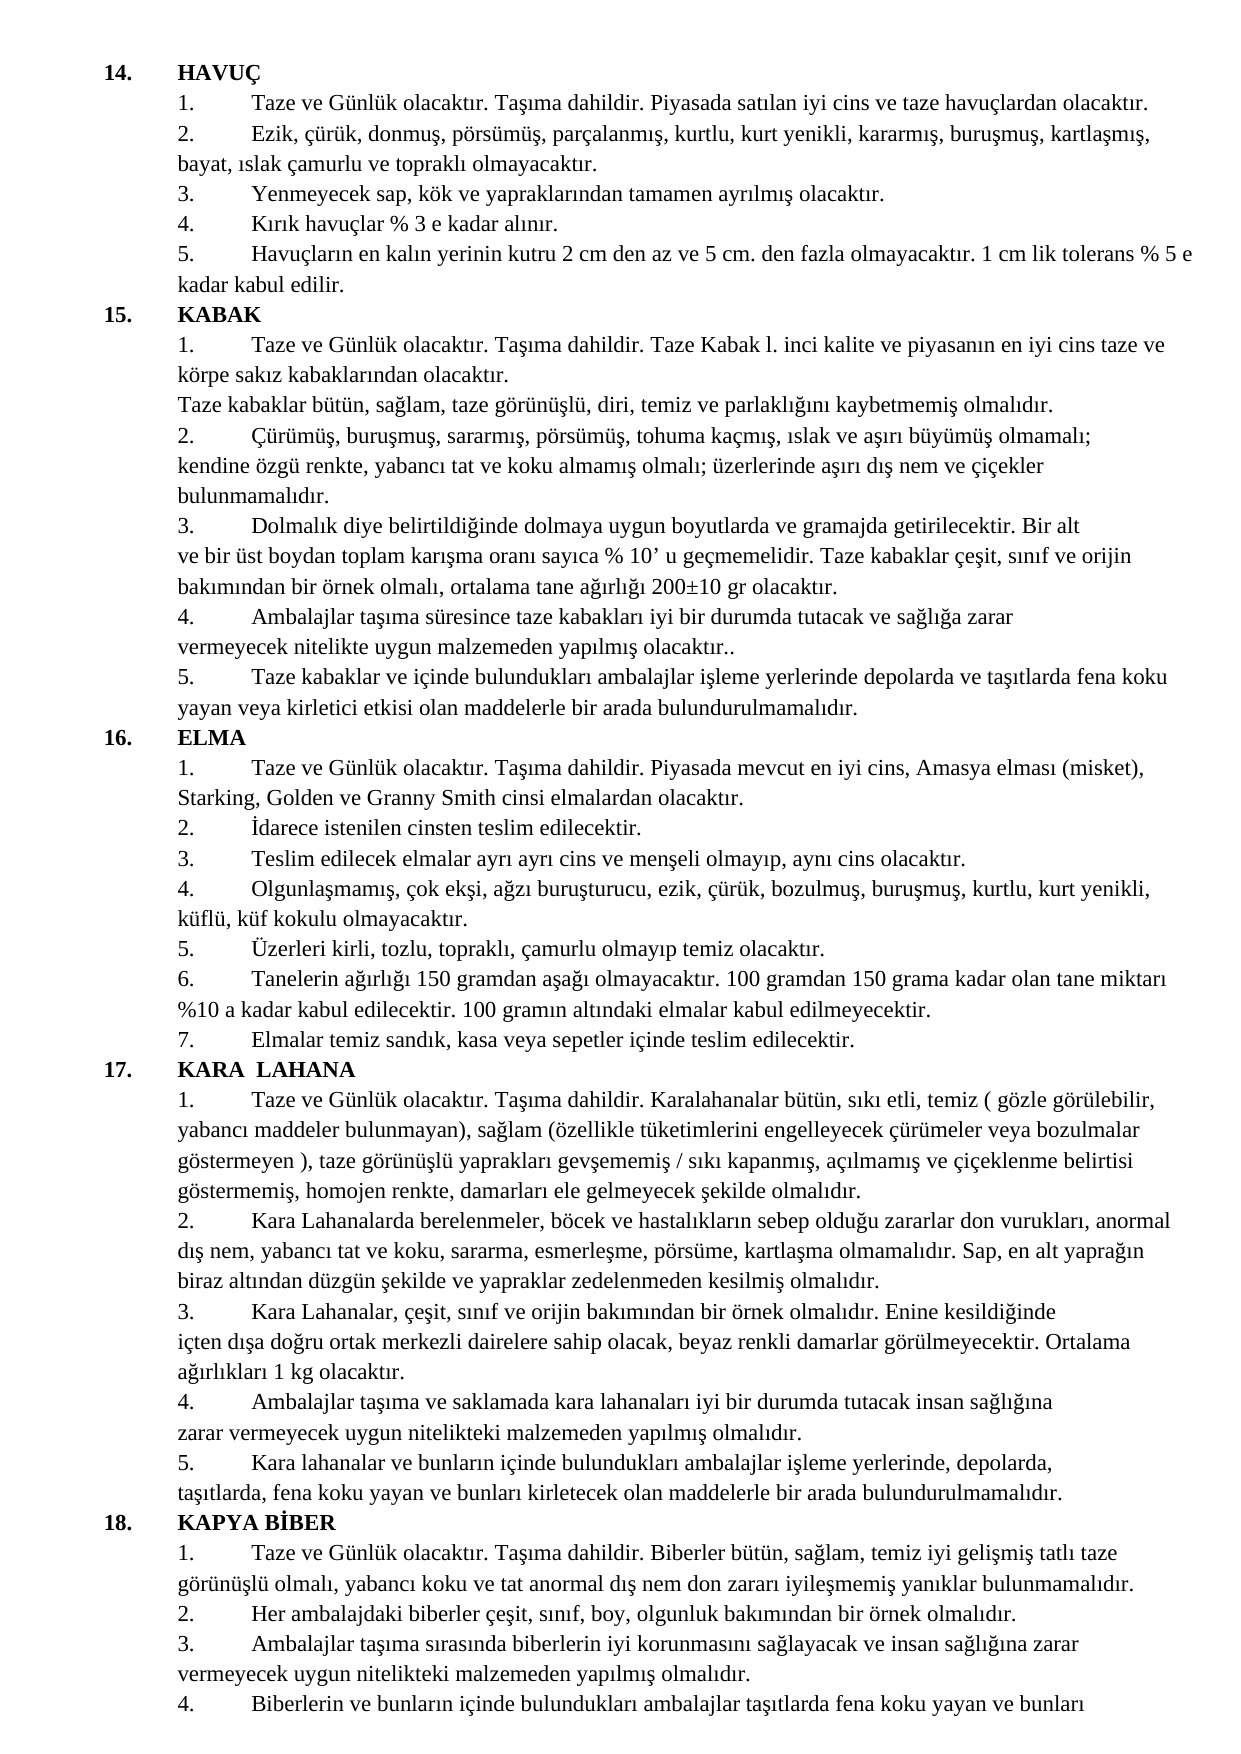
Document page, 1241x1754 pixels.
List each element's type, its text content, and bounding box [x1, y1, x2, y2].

text 3. Ambalajlar taşıma sırasında biberlerin iyi korunmasını sağlayacak ve insan sağlığına zarar [177, 1630, 1196, 1656]
text kendine özgü renkte, yabancı tat ve koku almamış olmalı; üzerlerinde aşırı dış nem ve çiçekler bulunmamalıdır. [177, 452, 1196, 508]
text 1. Taze ve Günlük olacaktır. Taşıma dahildir. Taze Kabak l. inci kalite ve piyasanın en iyi cins taze ve körpe sakız kabaklarından olacaktır. [177, 331, 1196, 388]
text 2. Kara Lahanalarda berelenmeler, böcek ve hastalıkların sebep olduğu zararlar don vurukları, anormal dış nem, yabancı tat ve koku, sararma, esmerleşme, pörsüme, kartlaşma olmamalıdır. Sap, en alt yaprağın biraz altından düzgün şekilde ve yapraklar zedelenmeden kesilmiş olmalıdır. [177, 1207, 1196, 1294]
text 1. Taze ve Günlük olacaktır. Taşıma dahildir. Piyasada satılan iyi cins ve taze havuçlardan olacaktır. [177, 89, 1196, 116]
text 1. Taze ve Günlük olacaktır. Taşıma dahildir. Karalahanalar bütün, sıkı etli, temiz ( gözle görülebilir, yabancı maddeler bulunmayan), sağlam (özellikle tüketimlerini engelleyecek çürümeler veya bozulmalar göstermeyen ), taze görünüşlü yaprakları gevşememiş / sıkı kapanmış, açılmamış ve çiçeklenme belirtisi göstermemiş, homojen renkte, damarları ele gelmeyecek şekilde olmalıdır. [177, 1086, 1196, 1203]
text 4. Biberlerin ve bunların içinde bulundukları ambalajlar taşıtlarda fena koku yayan ve bunları [177, 1690, 1196, 1717]
text 2. Her ambalajdaki biberler çeşit, sınıf, boy, olgunluk bakımından bir örnek olmalıdır. [177, 1600, 1196, 1626]
text 3. Kara Lahanalar, çeşit, sınıf ve orijin bakımından bir örnek olmalıdır. Enine kesildiğinde [177, 1298, 1196, 1324]
text 1. Taze ve Günlük olacaktır. Taşıma dahildir. Biberler bütün, sağlam, temiz iyi gelişmiş tatlı taze görünüşlü olmalı, yabancı koku ve tat anormal dış nem don zararı iyileşmemiş yanıklar bulunmamalıdır. [177, 1539, 1196, 1596]
text 3. Dolmalık diye belirtildiğinde dolmaya uygun boyutlarda ve gramajda getirilecektir. Bir alt [177, 512, 1196, 539]
text 3. Yenmeyecek sap, kök ve yapraklarından tamamen ayrılmış olacaktır. [177, 180, 1196, 206]
text taşıtlarda, fena koku yayan ve bunları kirletecek olan maddelerle bir arada bulundurulmamalıdır. [177, 1479, 1196, 1505]
text ve bir üst boydan toplam karışma oranı sayıca % 10’ u geçmemelidir. Taze kabaklar çeşit, sınıf ve orijin bakımından bir örnek olmalı, ortalama tane ağırlığı 200±10 gr olacaktır. [177, 542, 1196, 599]
text 1. Taze ve Günlük olacaktır. Taşıma dahildir. Piyasada mevcut en iyi cins, Amasya elması (misket), Starking, Golden ve Granny Smith cinsi elmalardan olacaktır. [177, 754, 1196, 811]
text 2. Çürümüş, buruşmuş, sararmış, pörsümüş, tohuma kaçmış, ıslak ve aşırı büyümüş olmamalı; [177, 422, 1196, 448]
text 16. ELMA [103, 724, 1196, 750]
text Taze kabaklar bütün, sağlam, taze görünüşlü, diri, temiz ve parlaklığını kaybetmemiş olmalıdır. [177, 391, 1196, 418]
text vermeyecek uygun nitelikteki malzemeden yapılmış olmalıdır. [177, 1660, 1196, 1687]
text 15. KABAK [103, 301, 1196, 327]
text 5. Havuçların en kalın yerinin kutru 2 cm den az ve 5 cm. den fazla olmayacaktır. 1 cm lik tolerans % 5 e kadar kabul edilir. [177, 240, 1196, 297]
text 17. KARA LAHANA [103, 1056, 1196, 1082]
text 5. Taze kabaklar ve içinde bulundukları ambalajlar işleme yerlerinde depolarda ve taşıtlarda fena koku yayan veya kirletici etkisi olan maddelerle bir arada bulundurulmamalıdır. [177, 663, 1196, 720]
text 3. Teslim edilecek elmalar ayrı ayrı cins ve menşeli olmayıp, aynı cins olacaktır. [177, 844, 1196, 871]
text 4. Ambalajlar taşıma ve saklamada kara lahanaları iyi bir durumda tutacak insan sağlığına [177, 1388, 1196, 1415]
text içten dışa doğru ortak merkezli dairelere sahip olacak, beyaz renkli damarlar görülmeyecektir. Ortalama ağırlıkları 1 kg olacaktır. [177, 1328, 1196, 1384]
text 18. KAPYA BİBER [103, 1509, 1196, 1536]
text 6. Tanelerin ağırlığı 150 gramdan aşağı olmayacaktır. 100 gramdan 150 grama kadar olan tane miktarı %10 a kadar kabul edilecektir. 100 gramın altındaki elmalar kabul edilmeyecektir. [177, 965, 1196, 1022]
text vermeyecek nitelikte uygun malzemeden yapılmış olacaktır.. [177, 633, 1196, 659]
text 7. Elmalar temiz sandık, kasa veya sepetler içinde teslim edilecektir. [177, 1026, 1196, 1052]
text 4. Olgunlaşmamış, çok ekşi, ağzı buruşturucu, ezik, çürük, bozulmuş, buruşmuş, kurtlu, kurt yenikli, küflü, küf kokulu olmayacaktır. [177, 875, 1196, 931]
text 4. Kırık havuçlar % 3 e kadar alınır. [177, 210, 1196, 237]
text 5. Kara lahanalar ve bunların içinde bulundukları ambalajlar işleme yerlerinde, depolarda, [177, 1449, 1196, 1475]
text 2. Ezik, çürük, donmuş, pörsümüş, parçalanmış, kurtlu, kurt yenikli, kararmış, buruşmuş, kartlaşmış, bayat, ıslak çamurlu ve topraklı olmayacaktır. [177, 119, 1196, 176]
text 5. Üzerleri kirli, tozlu, topraklı, çamurlu olmayıp temiz olacaktır. [177, 935, 1196, 962]
text 4. Ambalajlar taşıma süresince taze kabakları iyi bir durumda tutacak ve sağlığa zarar [177, 603, 1196, 629]
text 14. HAVUÇ [103, 59, 1196, 86]
text zarar vermeyecek uygun nitelikteki malzemeden yapılmış olmalıdır. [177, 1418, 1196, 1445]
text 2. İdarece istenilen cinsten teslim edilecektir. [177, 814, 1196, 841]
